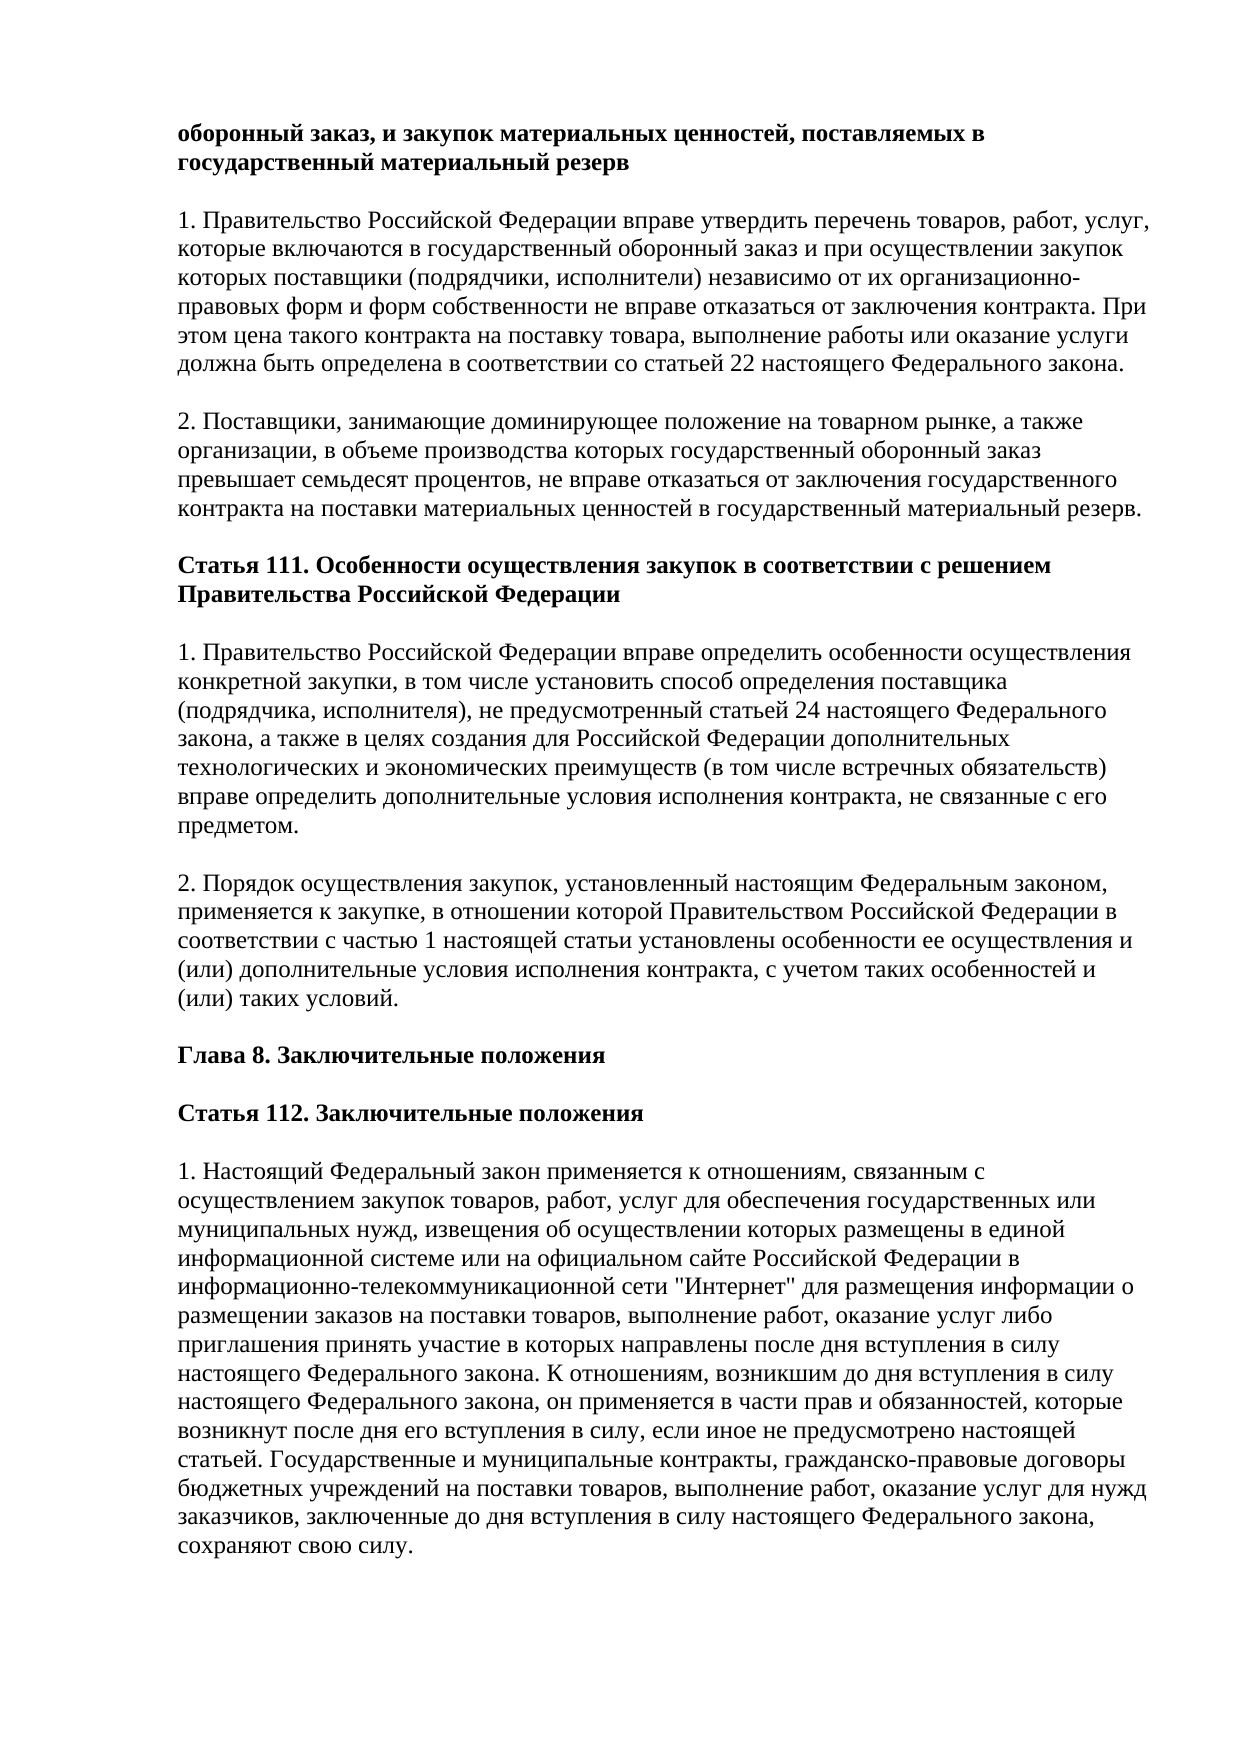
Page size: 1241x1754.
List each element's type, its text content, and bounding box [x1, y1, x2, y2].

text 1. Настоящий Федеральный закон применяется к отношениям, связанным с осуществлением закупок товаров, работ, услуг для обеспечения государственных или муниципальных нужд, извещения об осуществлении которых размещены в единой информационной системе или на официальном сайте Российской Федерации в информационно-телекоммуникационной сети "Интернет" для размещения информации о размещении заказов на поставки товаров, выполнение работ, оказание услуг либо приглашения принять участие в которых направлены после дня вступления в силу настоящего Федерального закона. К отношениям, возникшим до дня вступления в силу настоящего Федерального закона, он применяется в части прав и обязанностей, которые возникнут после дня его вступления в силу, если иное не предусмотрено настоящей статьей. Государственные и муниципальные контракты, гражданско-правовые договоры бюджетных учреждений на поставки товаров, выполнение работ, оказание услуг для нужд заказчиков, заключенные до дня вступления в силу настоящего Федерального закона, сохраняют свою силу. [177, 1156, 1152, 1559]
text 2. Поставщики, занимающие доминирующее положение на товарном рынке, а также организации, в объеме производства которых государственный оборонный заказ превышает семьдесят процентов, не вправе отказаться от заключения государственного контракта на поставки материальных ценностей в государственный материальный резерв. [177, 406, 1152, 521]
text 2. Порядок осуществления закупок, установленный настоящим Федеральным законом, применяется к закупке, в отношении которой Правительством Российской Федерации в соответствии с частью 1 настоящей статьи установлены особенности ее осуществления и (или) дополнительные условия исполнения контракта, с учетом таких особенностей и (или) таких условий. [177, 868, 1152, 1011]
subtitle Статья 112. Заключительные положения [177, 1098, 1152, 1127]
subtitle Глава 8. Заключительные положения [177, 1041, 1152, 1069]
text 1. Правительство Российской Федерации вправе утвердить перечень товаров, работ, услуг, которые включаются в государственный оборонный заказ и при осуществлении закупок которых поставщики (подрядчики, исполнители) независимо от их организационно-правовых форм и форм собственности не вправе отказаться от заключения контракта. При этом цена такого контракта на поставку товара, выполнение работы или оказание услуги должна быть определена в соответствии со статьей 22 настоящего Федерального закона. [177, 205, 1152, 377]
subtitle Статья 111. Особенности осуществления закупок в соответствии с решением Правительства Российской Федерации [177, 551, 1152, 608]
text 1. Правительство Российской Федерации вправе определить особенности осуществления конкретной закупки, в том числе установить способ определения поставщика (подрядчика, исполнителя), не предусмотренный статьей 24 настоящего Федерального закона, а также в целях создания для Российской Федерации дополнительных технологических и экономических преимуществ (в том числе встречных обязательств) вправе определить дополнительные условия исполнения контракта, не связанные с его предметом. [177, 637, 1152, 838]
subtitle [177, 118, 1152, 176]
